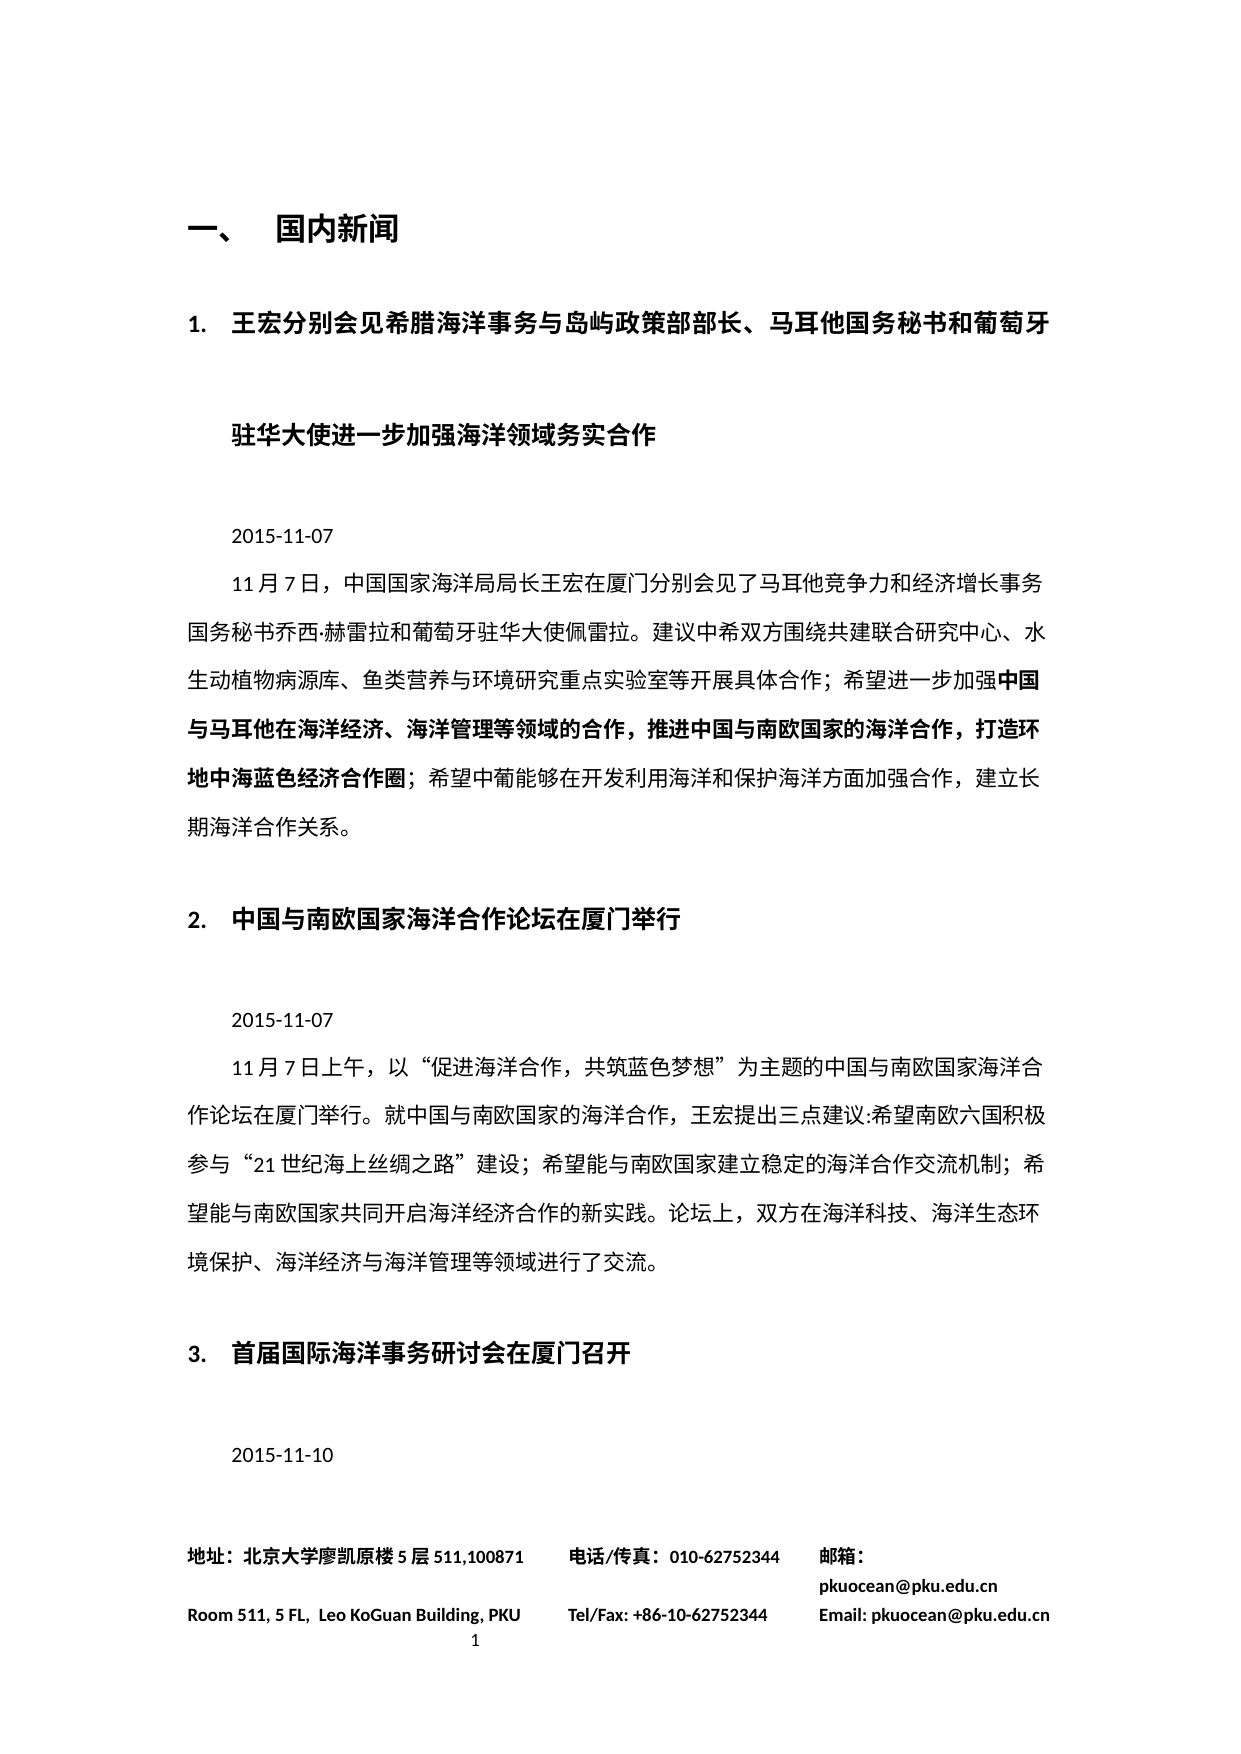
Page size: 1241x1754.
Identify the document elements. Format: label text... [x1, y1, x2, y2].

text 11月7日上午，以“促进海洋合作，共筑蓝色梦想”为主题的中国与南欧国家海洋合作论坛在厦门举行。就中国与南欧国家的海洋合作，王宏提出三点建议:希望南欧六国积极参与“21世纪海上丝绸之路”建设；希望能与南欧国家建立稳定的海洋合作交流机制；希望能与南欧国家共同开启海洋经济合作的新实践。论坛上，双方在海洋科技、海洋生态环境保护、海洋经济与海洋管理等领域进行了交流。 [187, 1049, 1053, 1277]
text 11月7日，中国国家海洋局局长王宏在厦门分别会见了马耳他竞争力和经济增长事务国务秘书乔西·赫雷拉和葡萄牙驻华大使佩雷拉。建议中希双方围绕共建联合研究中心、水生动植物病源库、鱼类营养与环境研究重点实验室等开展具体合作；希望进一步加强中国与马耳他在海洋经济、海洋管理等领域的合作，推进中国与南欧国家的海洋合作，打造环地中海蓝色经济合作圈；希望中葡能够在开发利用海洋和保护海洋方面加强合作，建立长期海洋合作关系。 [187, 566, 1053, 842]
subtitle 王宏分别会见希腊海洋事务与岛屿政策部部长、马耳他国务秘书和葡萄牙驻华大使进一步加强海洋领域务实合作 [187, 289, 1053, 466]
subtitle 国内新闻 [187, 195, 1053, 260]
text 2015-11-07 [187, 520, 1053, 552]
text 2015-11-07 [187, 1003, 1053, 1036]
text 2015-11-10 [187, 1438, 1053, 1471]
subtitle 中国与南欧国家海洋合作论坛在厦门举行 [187, 885, 1053, 950]
subtitle 首届国际海洋事务研讨会在厦门召开 [187, 1319, 1053, 1384]
